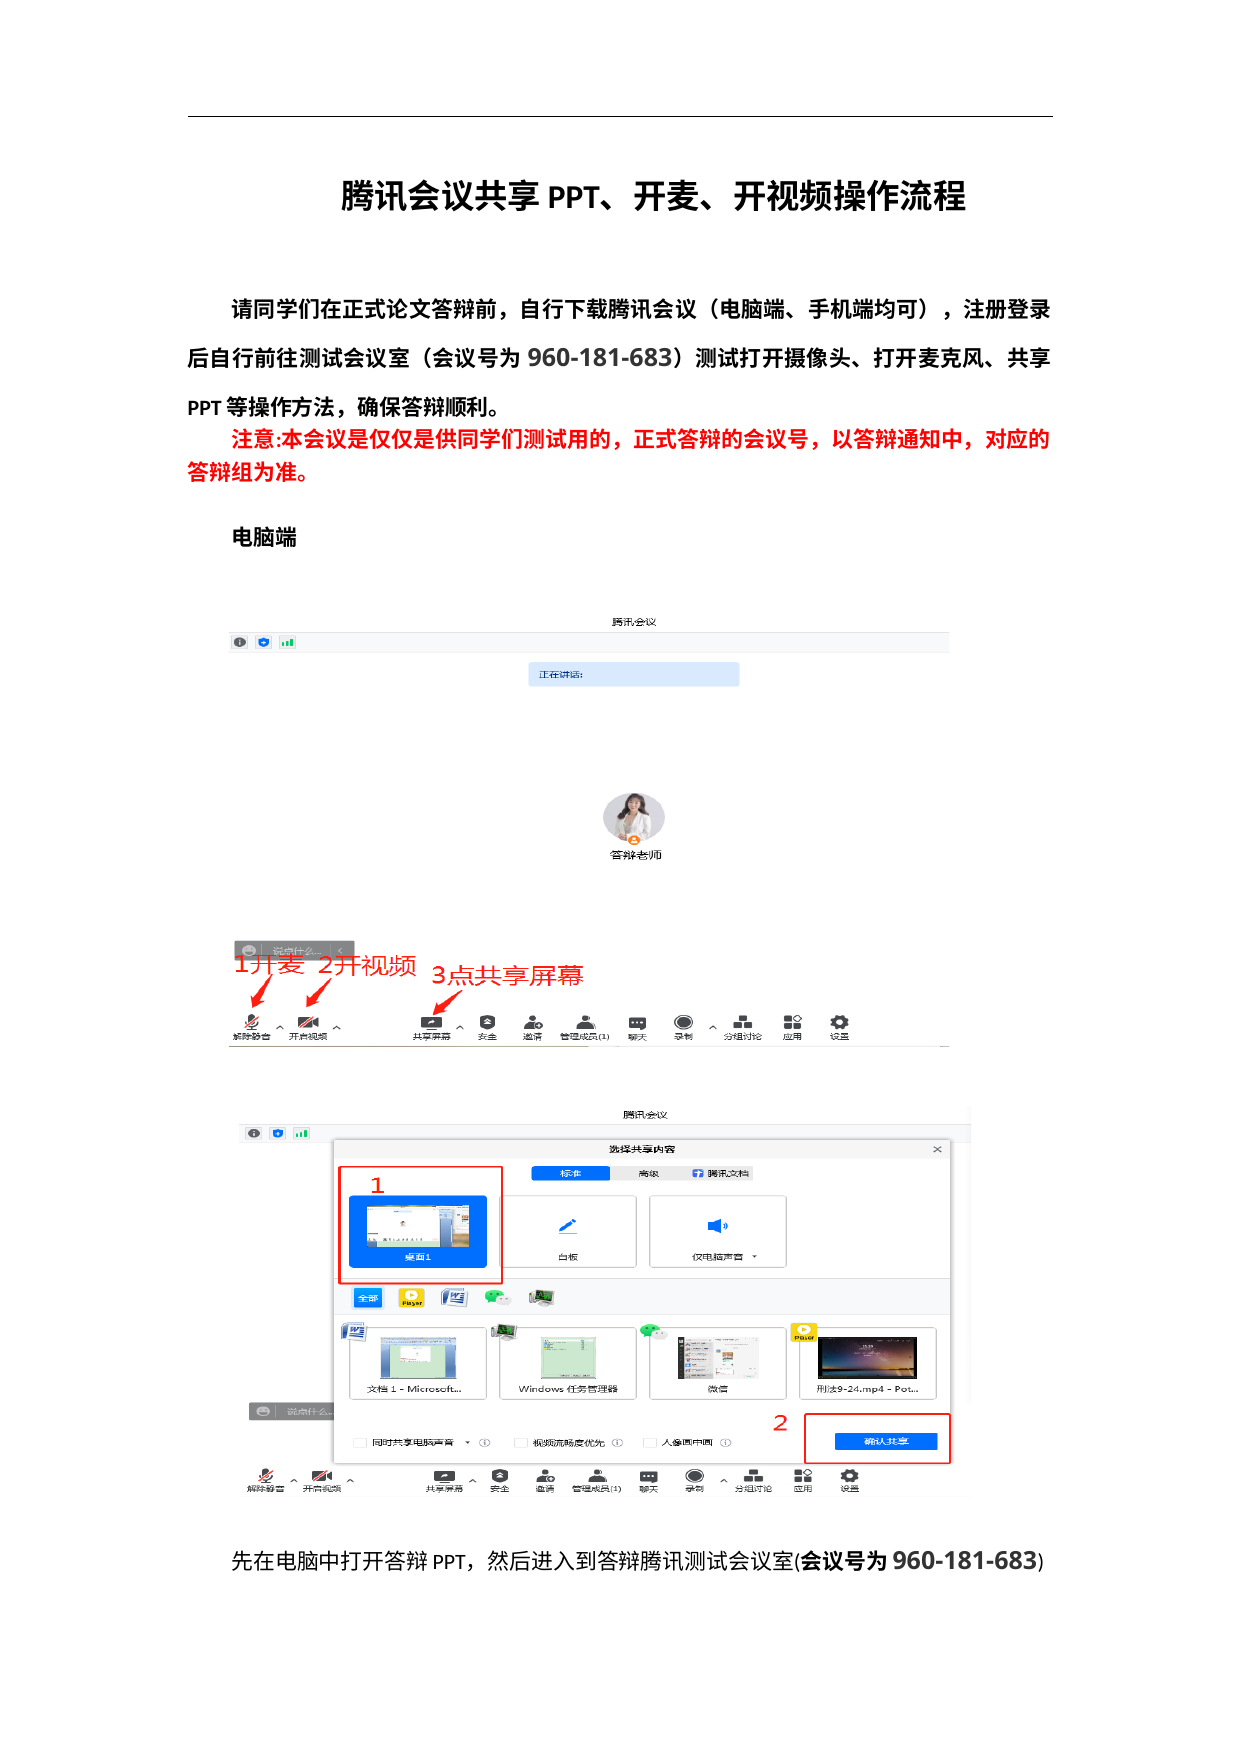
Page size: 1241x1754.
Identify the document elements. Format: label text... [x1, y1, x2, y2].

text 腾讯会议共享PPT、开麦、开视频操作流程 [187, 162, 1053, 227]
picture [228, 615, 950, 1047]
text 注意:本会议是仅仅是供同学们测试用的，正式答辩的会议号，以答辩通知中，对应的答辩组为准。 [187, 422, 1053, 487]
text 请同学们在正式论文答辩前，自行下载腾讯会议（电脑端、手机端均可），注册登录后自行前往测试会议室（会议号为960-181-683）测试打开摄像头、打开麦克风、共享PPT等操作方法，确保答辩顺利。 [187, 292, 1053, 422]
picture [239, 1106, 972, 1497]
text 电脑端 [187, 519, 1053, 552]
